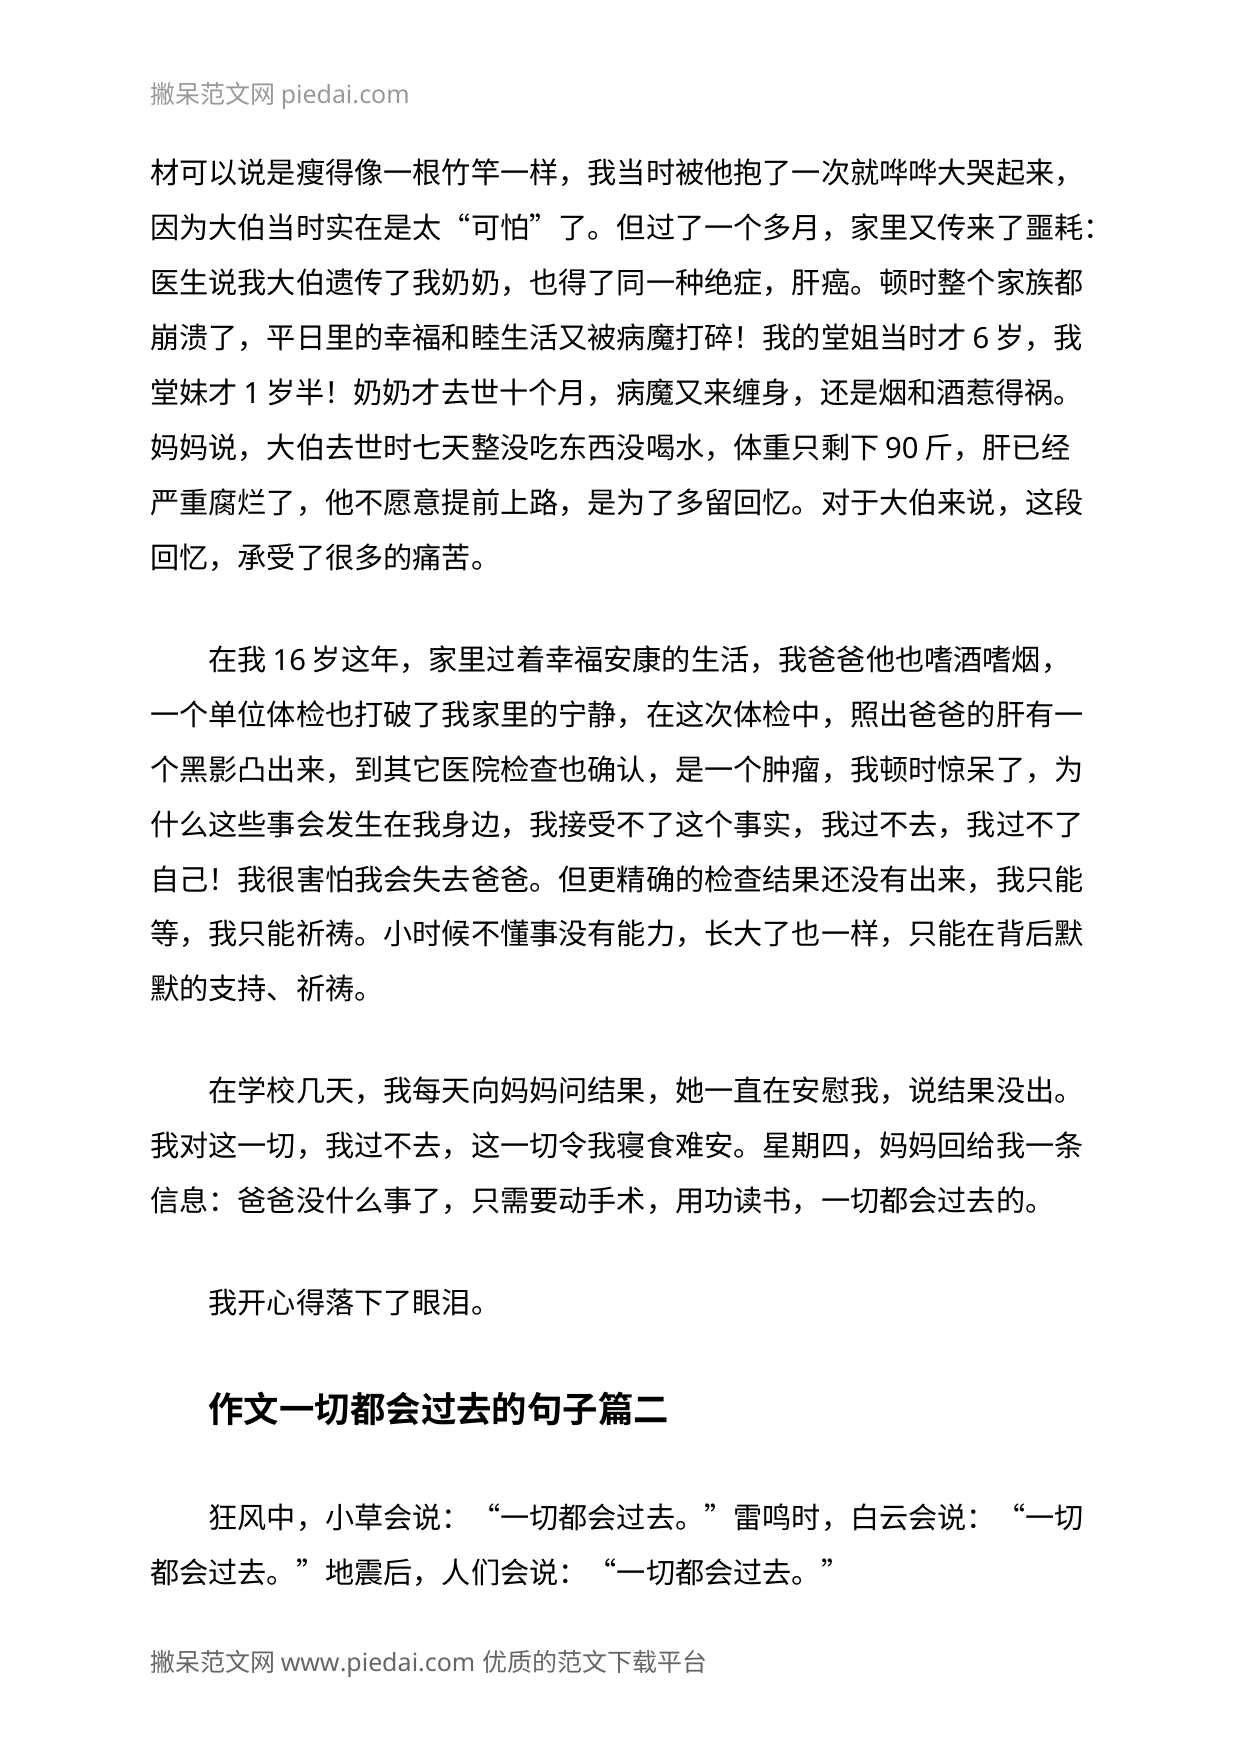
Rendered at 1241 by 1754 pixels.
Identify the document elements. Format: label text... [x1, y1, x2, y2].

text 狂风中，小草会说：“一切都会过去。”雷鸣时，白云会说：“一切都会过去。”地震后，人们会说：“一切都会过去。” [150, 1494, 1090, 1592]
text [150, 150, 1090, 577]
text 我开心得落下了眼泪。 [150, 1279, 1090, 1321]
text 在我16岁这年，家里过着幸福安康的生活，我爸爸他也嗜酒嗜烟，一个单位体检也打破了我家里的宁静，在这次体检中，照出爸爸的肝有一个黑影凸出来，到其它医院检查也确认，是一个肿瘤，我顿时惊呆了，为什么这些事会发生在我身边，我接受不了这个事实，我过不去，我过不了自己！我很害怕我会失去爸爸。但更精确的检查结果还没有出来，我只能等，我只能祈祷。小时候不懂事没有能力，长大了也一样，只能在背后默默的支持、祈祷。 [150, 636, 1090, 1008]
text 作文一切都会过去的句子篇二 [150, 1381, 1090, 1432]
text 在学校几天，我每天向妈妈问结果，她一直在安慰我，说结果没出。我对这一切，我过不去，这一切令我寝食难安。星期四，妈妈回给我一条信息：爸爸没什么事了，只需要动手术，用功读书，一切都会过去的。 [150, 1068, 1090, 1220]
